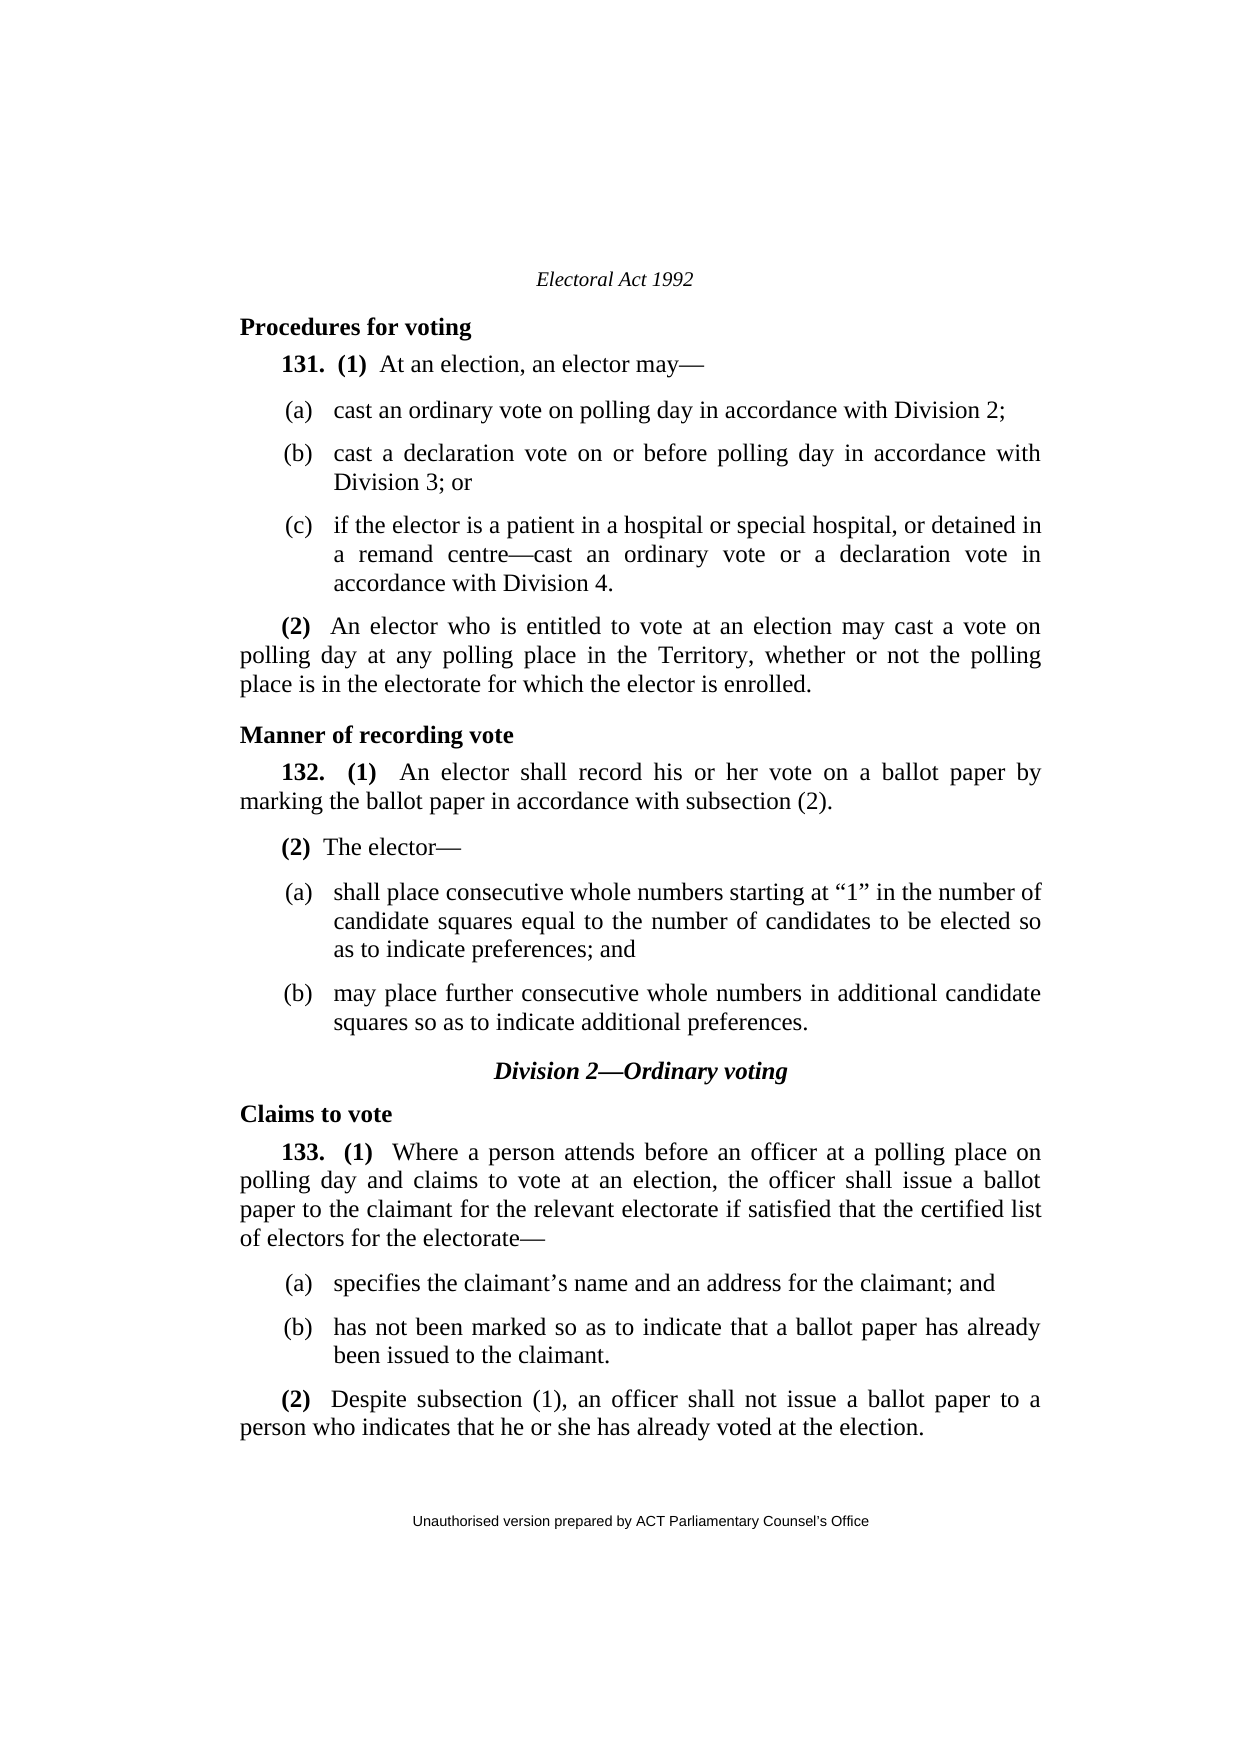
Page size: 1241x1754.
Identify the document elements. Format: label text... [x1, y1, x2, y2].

text (2) Despite subsection (1), an officer shall not issue a ballot paper to a person who indicates that he or she has already voted at the election. [239, 1384, 1042, 1441]
subtitle Manner of recording vote [239, 720, 1042, 749]
text (a) specifies the claimant’s name and an address for the claimant; and [239, 1268, 1042, 1297]
text (b) may place further consecutive whole numbers in additional candidate squares so as to indicate additional preferences. [239, 978, 1042, 1035]
text (b) has not been marked so as to indicate that a ballot paper has already been issued to the claimant. [239, 1312, 1042, 1369]
text (2) The elector— [239, 832, 1042, 860]
text (a) shall place consecutive whole numbers starting at “1” in the number of candidate squares equal to the number of candidates to be elected so as to indicate preferences; and [239, 877, 1042, 963]
text (b) cast a declaration vote on or before polling day in accordance with Division 3; or [239, 438, 1042, 496]
text 131. (1) At an election, an elector may— [239, 349, 1042, 378]
text (c) if the elector is a patient in a hospital or special hospital, or detained in a remand centre—cast an ordinary vote or a declaration vote in accordance with Division 4. [239, 510, 1042, 597]
subtitle Claims to vote [239, 1099, 1042, 1128]
text 133. (1) Where a person attends before an officer at a polling place on polling day and claims to vote at an election, the officer shall issue a ballot paper to the claimant for the relevant electorate if satisfied that the certified list of electors for the electorate— [239, 1137, 1042, 1252]
subtitle Procedures for voting [239, 312, 1042, 341]
subtitle Division 2—Ordinary voting [239, 1056, 1042, 1085]
text (2) An elector who is entitled to vote at an election may cast a vote on polling day at any polling place in the Territory, whether or not the polling place is in the electorate for which the elector is enrolled. [239, 611, 1042, 697]
text 132. (1) An elector shall record his or her vote on a ballot paper by marking the ballot paper in accordance with subsection (2). [239, 757, 1042, 815]
text (a) cast an ordinary vote on polling day in accordance with Division 2; [239, 395, 1042, 424]
